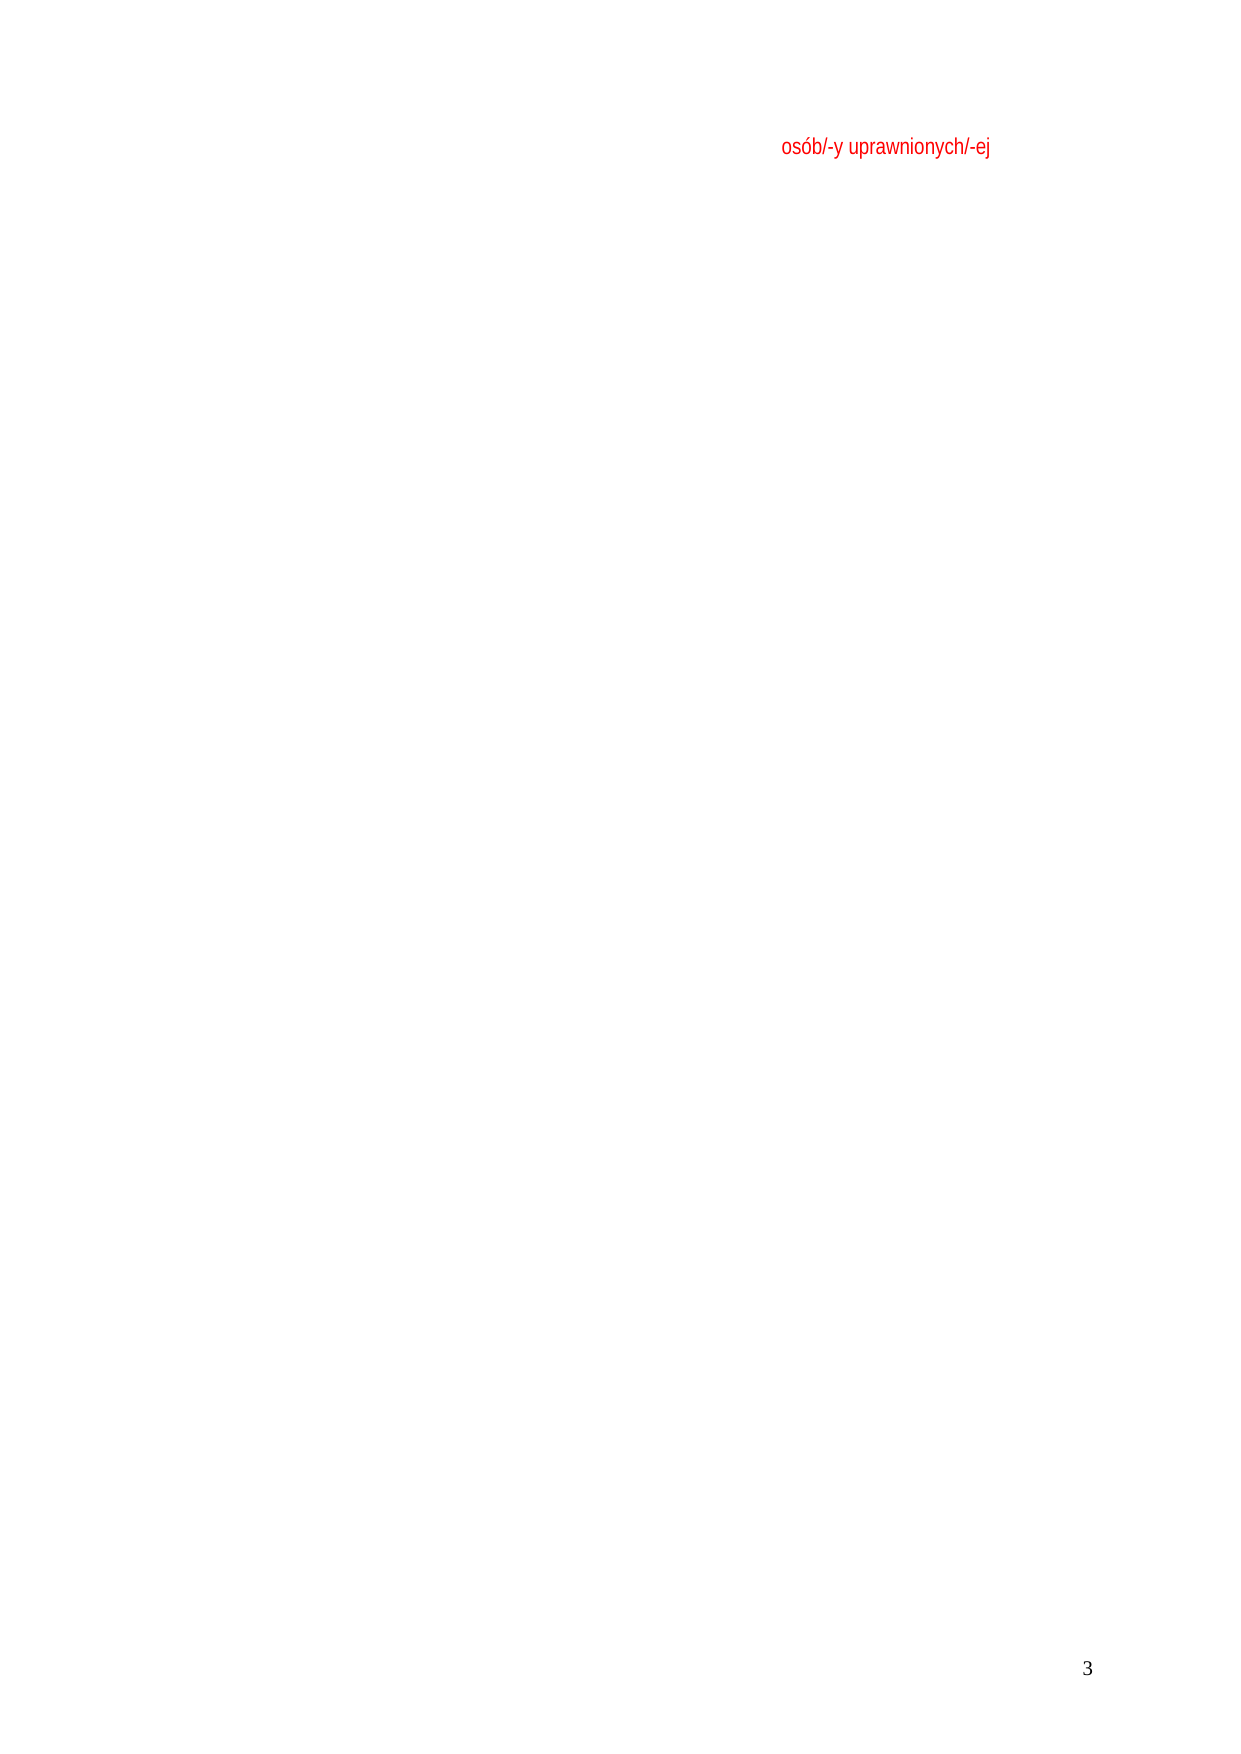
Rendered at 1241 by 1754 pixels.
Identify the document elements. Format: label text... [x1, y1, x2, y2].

text osób/-y uprawnionych/-ej [148, 133, 1093, 159]
